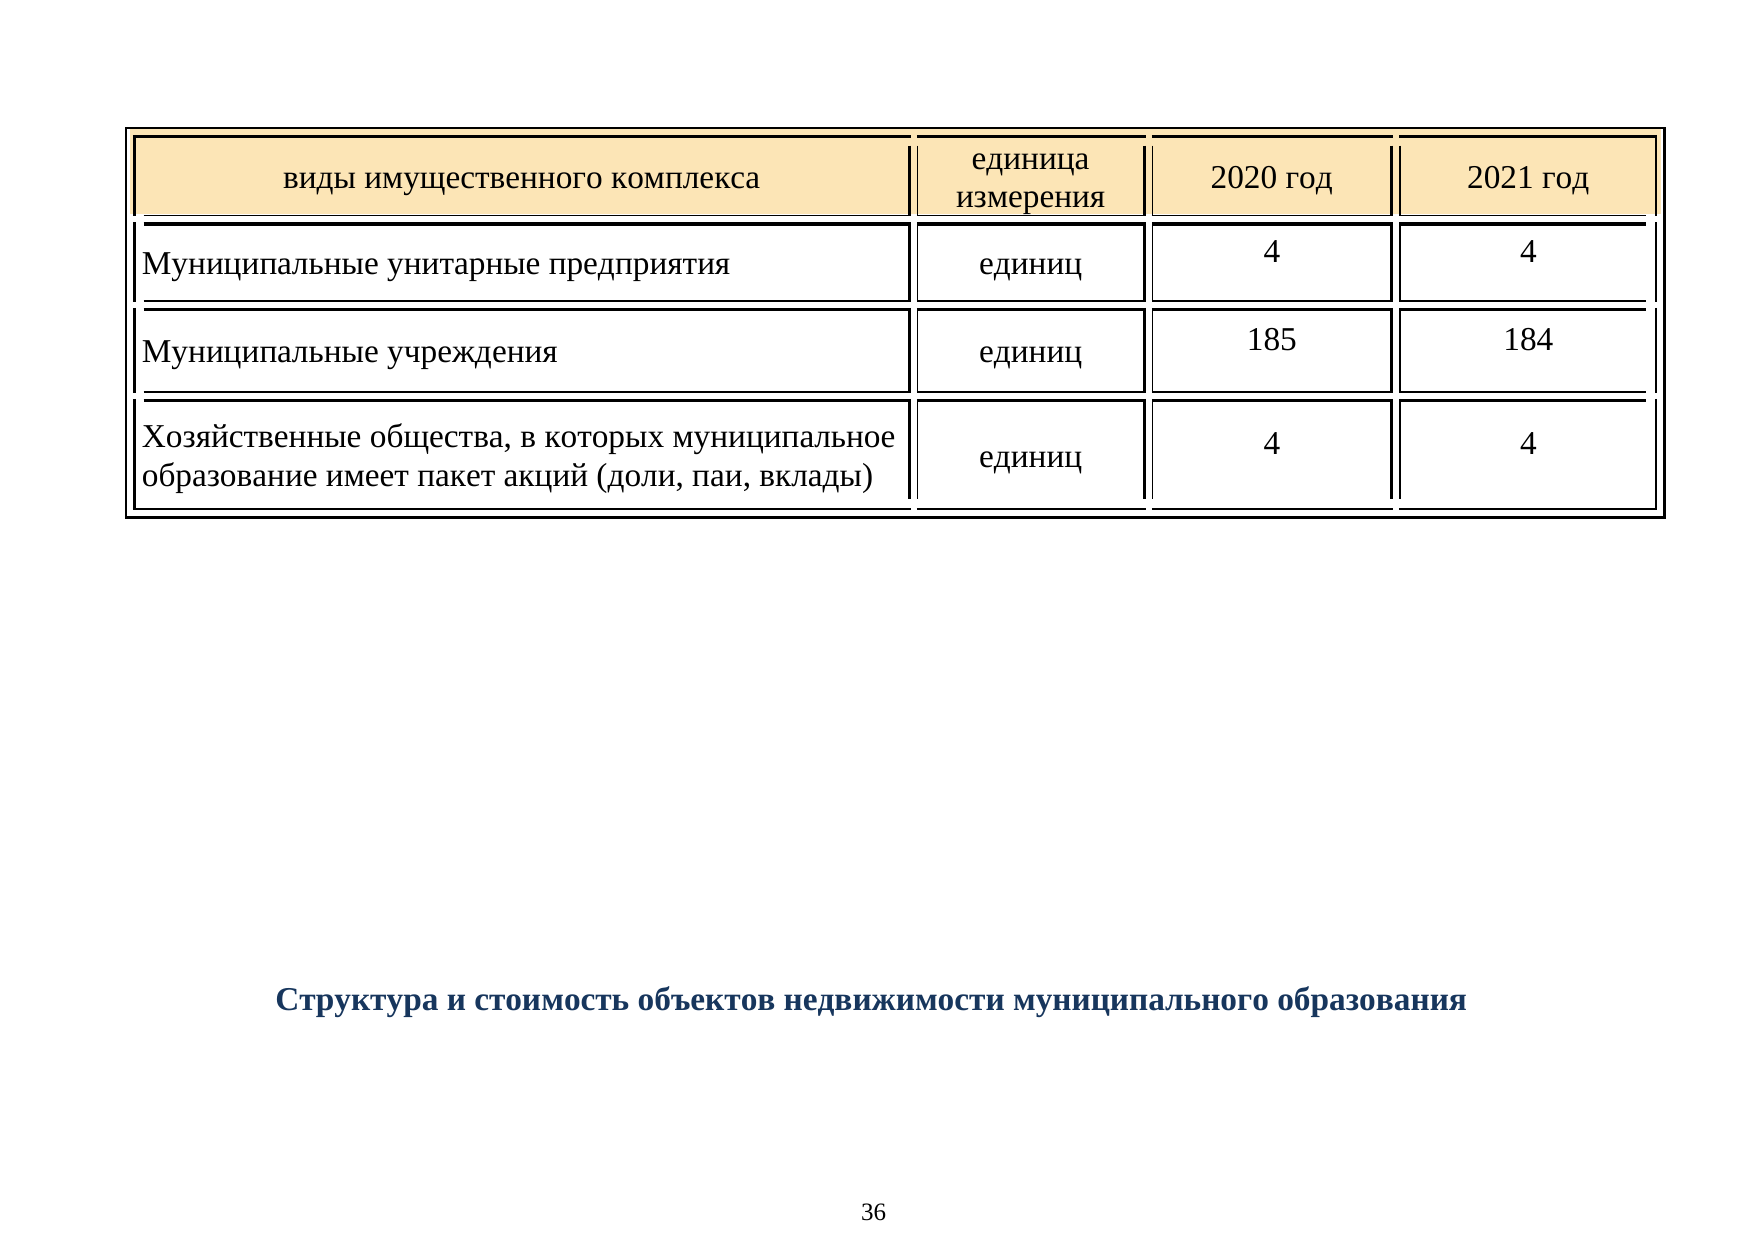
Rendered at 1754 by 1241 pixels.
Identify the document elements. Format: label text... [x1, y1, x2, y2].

table_cell 184 [1395, 300, 1661, 391]
table_cell единиц [913, 391, 1148, 508]
table_header виды имущественного комплекса [130, 129, 913, 214]
table_cell 4 [1395, 215, 1661, 300]
table_cell единиц [913, 215, 1148, 300]
table_cell 4 [1148, 391, 1395, 508]
table_cell Муниципальные учреждения [130, 300, 913, 391]
text Структура и стоимость объектов недвижимости муниципального образования [89, 979, 1654, 1018]
table_header 2021 год [1395, 129, 1661, 214]
table_header 2020 год [1148, 129, 1395, 214]
table_cell 4 [1148, 215, 1395, 300]
table_cell 4 [1395, 391, 1661, 508]
table_cell единиц [913, 300, 1148, 391]
table_header единица измерения [913, 129, 1148, 214]
table_cell Хозяйственные общества, в которых муниципальное образование имеет пакет акций (доли, паи, вклады) [130, 391, 913, 508]
table_cell Муниципальные унитарные предприятия [130, 215, 913, 300]
table_cell 185 [1148, 300, 1395, 391]
